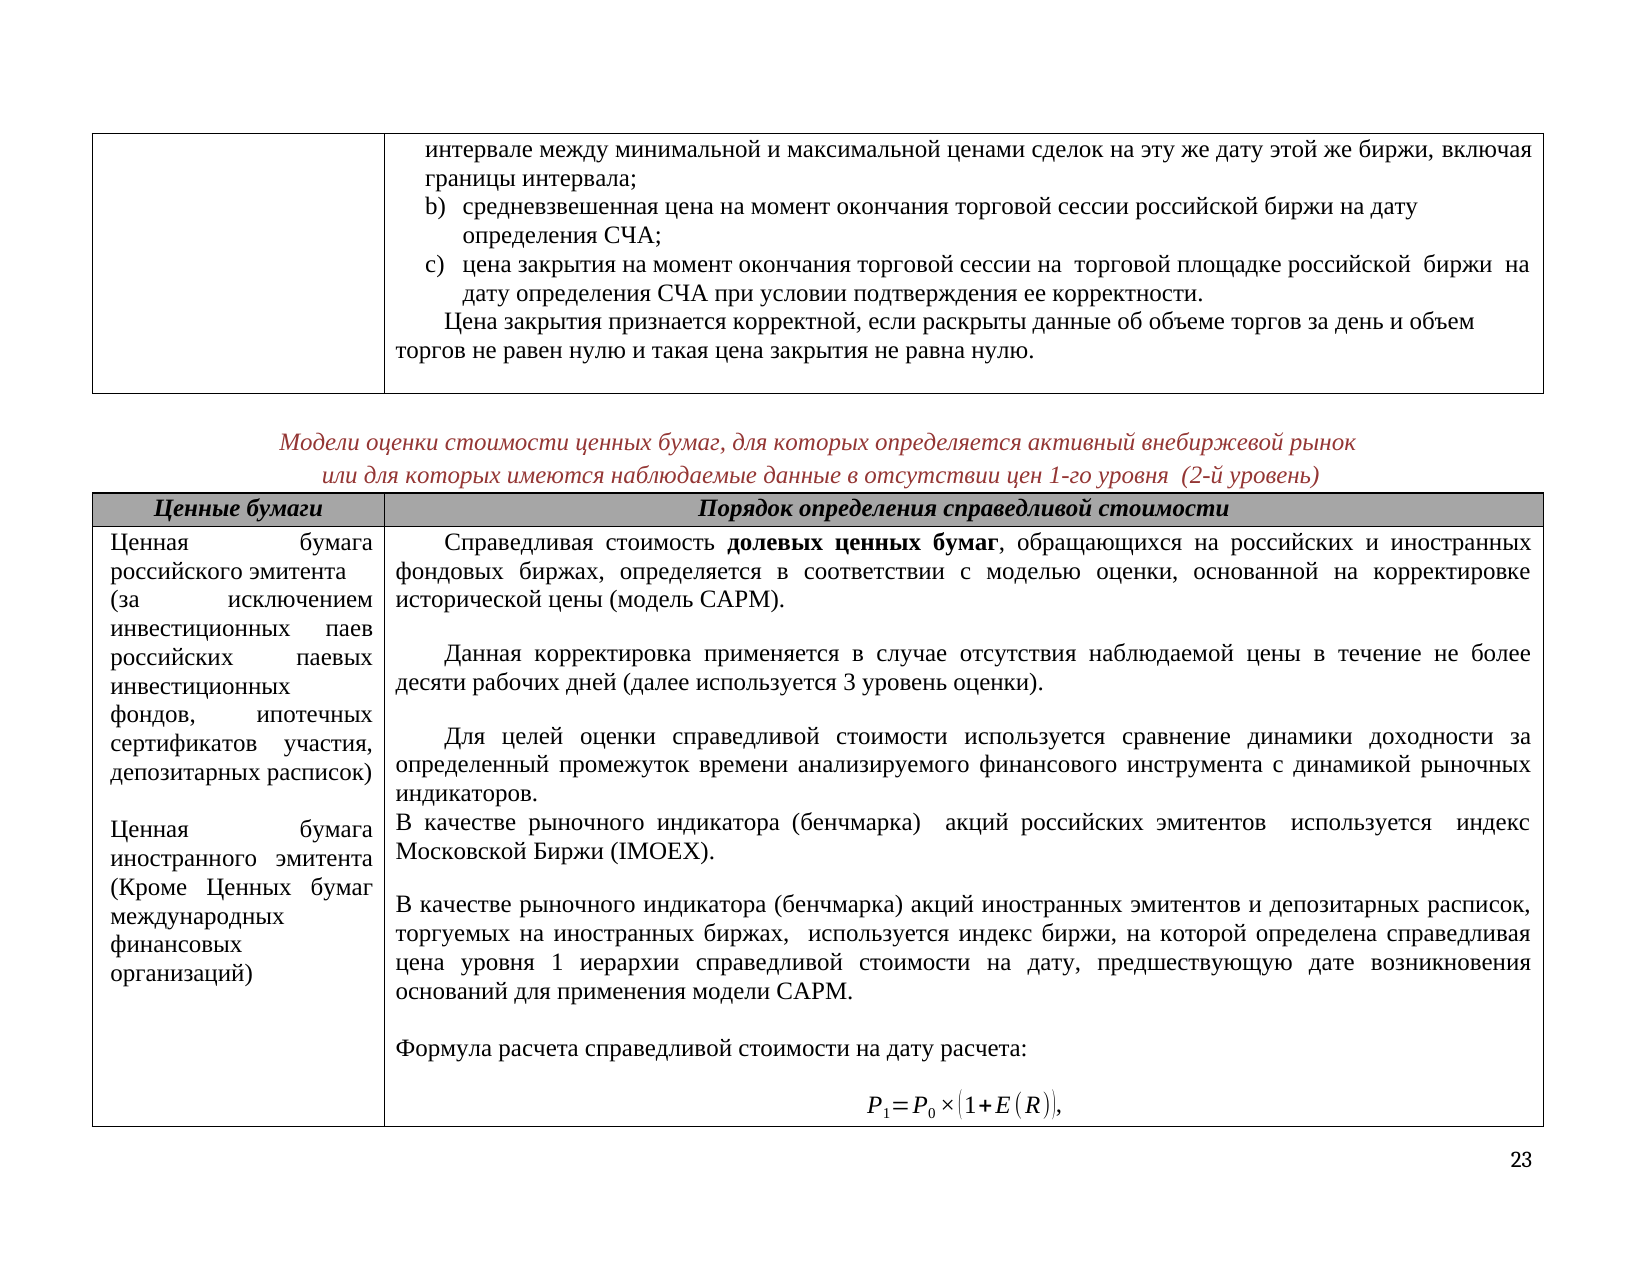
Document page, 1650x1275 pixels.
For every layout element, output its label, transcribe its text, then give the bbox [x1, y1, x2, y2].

table_cell Модели оценки стоимости ценных бумаг, для которых определяется активный внебиржевой рынок или для которых имеются наблюдаемые данные в отсутствии цен 1-го уровня (2-й уровень) [92, 394, 1543, 492]
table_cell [385, 134, 1543, 393]
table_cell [93, 527, 384, 1126]
table_cell Порядок определения справедливой стоимости [385, 494, 1543, 526]
table_cell Ценные бумаги [93, 494, 384, 526]
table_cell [385, 527, 1543, 1126]
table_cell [93, 134, 384, 393]
